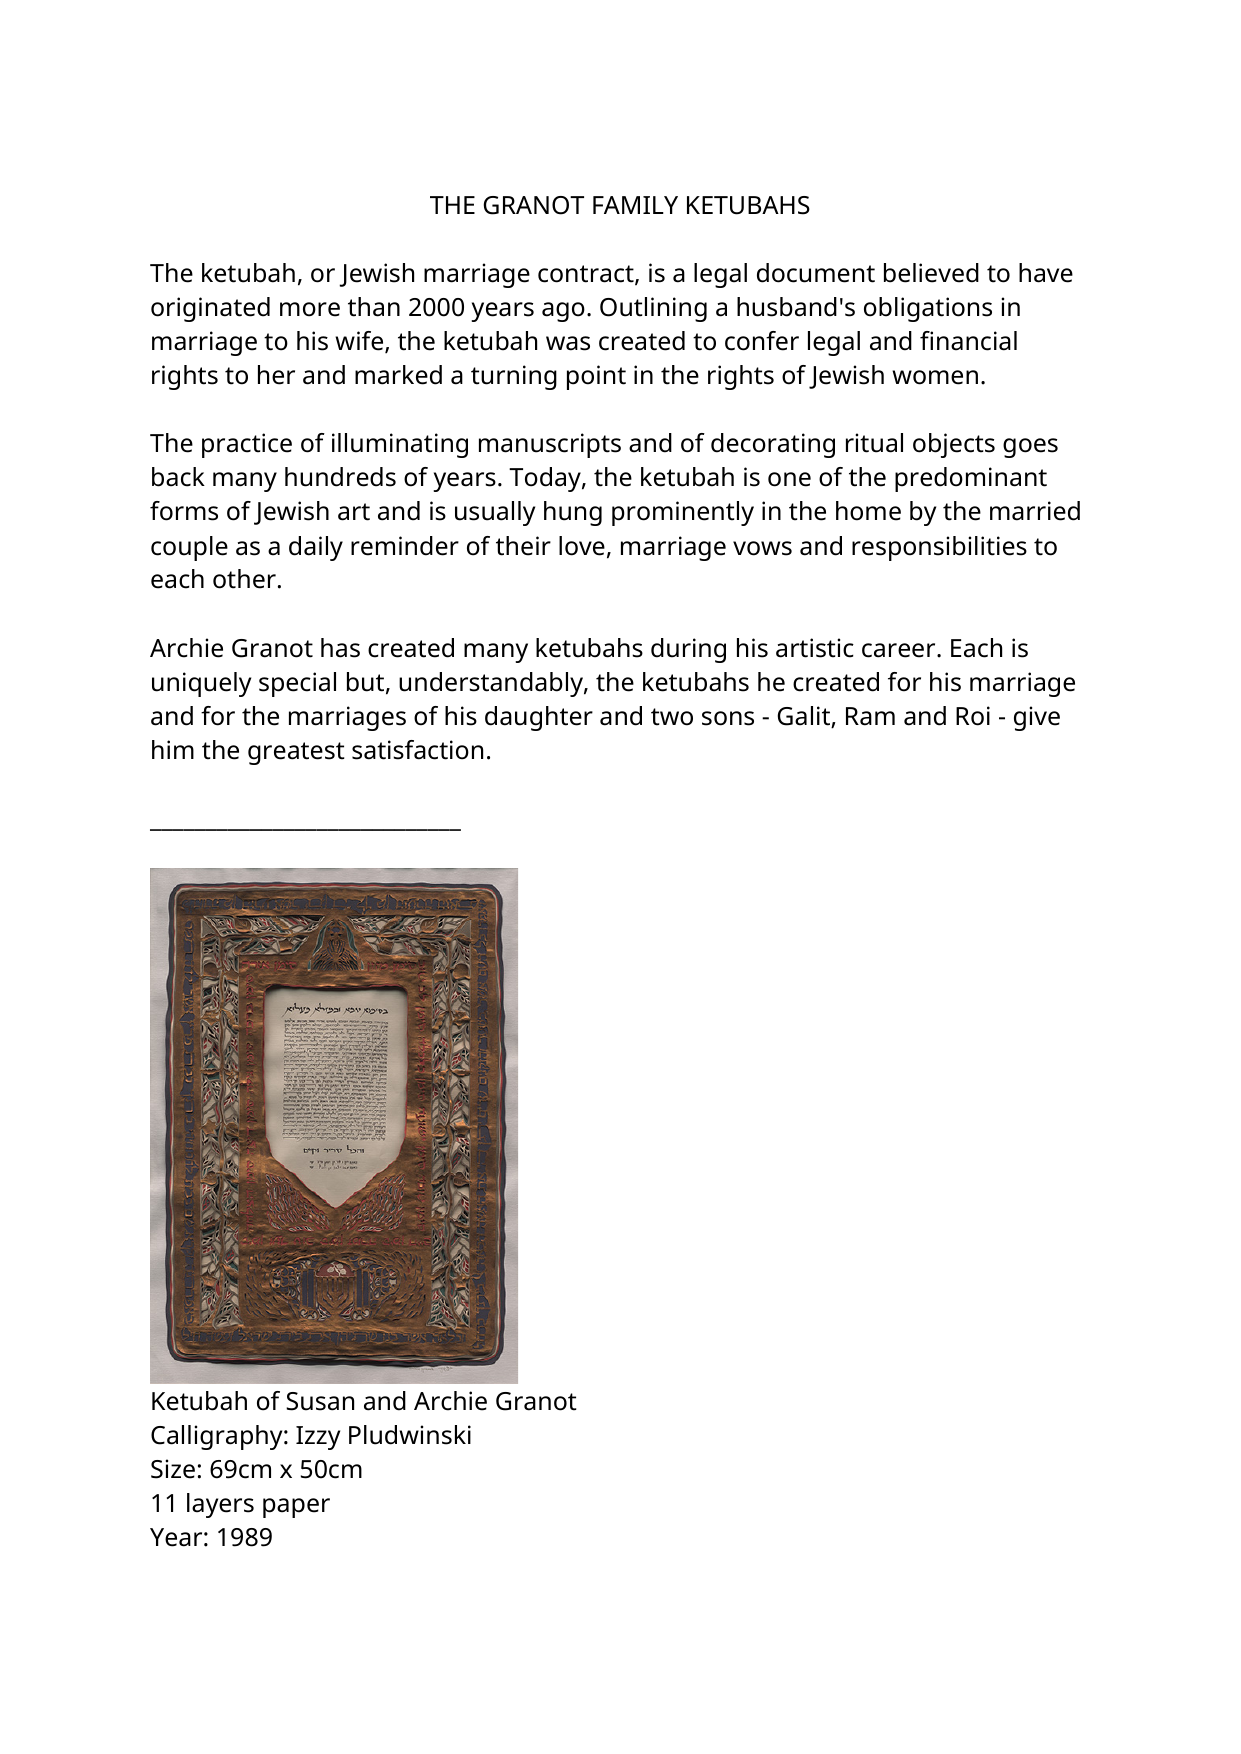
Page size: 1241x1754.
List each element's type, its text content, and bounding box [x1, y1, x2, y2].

text Calligraphy: Izzy Pludwinski [150, 1417, 1090, 1451]
text Year: 1989 [150, 1519, 1090, 1554]
text THE GRANOT FAMILY KETUBAHS [150, 187, 1090, 222]
picture [150, 868, 519, 1384]
text Archie Granot has created many ketubahs during his artistic career. Each is uniquely special but, understandably, the ketubahs he created for his marriage and for the marriages of his daughter and two sons - Galit, Ram and Roi - give him the greatest satisfaction. [150, 630, 1090, 767]
text Ketubah of Susan and Archie Granot [150, 1383, 1090, 1417]
text The ketubah, or Jewish marriage contract, is a legal document believed to have originated more than 2000 years ago. Outlining a husband's obligations in marriage to his wife, the ketubah was created to confer legal and financial rights to her and marked a turning point in the rights of Jewish women. [150, 256, 1090, 392]
text ____________________________ [150, 801, 1090, 835]
text Size: 69cm x 50cm [150, 1451, 1090, 1486]
text The practice of illuminating manuscripts and of decorating ritual objects goes back many hundreds of years. Today, the ketubah is one of the predominant forms of Jewish art and is usually hung prominently in the home by the married couple as a daily reminder of their love, marriage vows and responsibilities to each other. [150, 426, 1090, 596]
text 11 layers paper [150, 1486, 1090, 1519]
